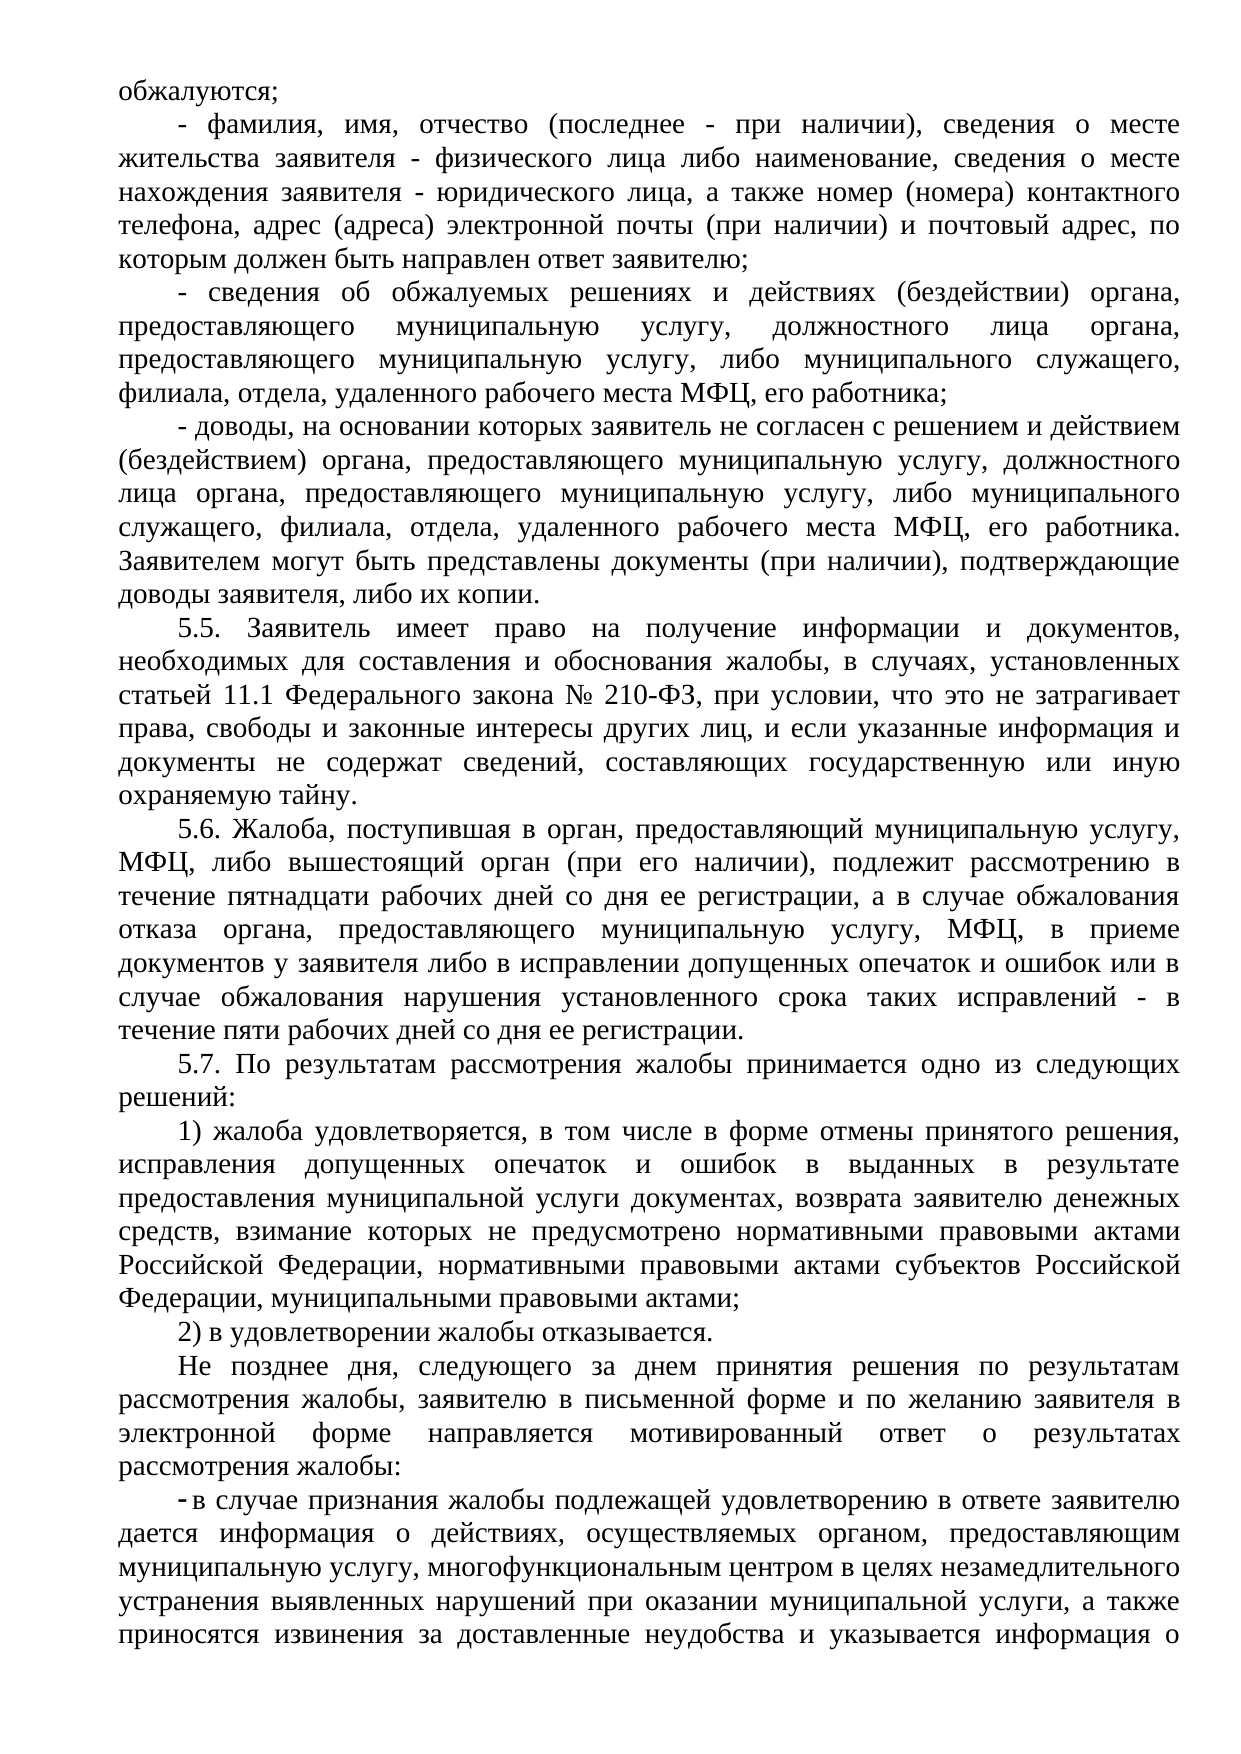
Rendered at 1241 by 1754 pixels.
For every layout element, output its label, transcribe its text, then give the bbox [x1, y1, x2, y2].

text - фамилия, имя, отчество (последнее - при наличии), сведения о месте жительства заявителя - физического лица либо наименование, сведения о месте нахождения заявителя - юридического лица, а также номер (номера) контактного телефона, адрес (адреса) электронной почты (при наличии) и почтовый адрес, по которым должен быть направлен ответ заявителю; [118, 107, 1181, 274]
text - доводы, на основании которых заявитель не согласен с решением и действием (бездействием) органа, предоставляющего муниципальную услугу, должностного лица органа, предоставляющего муниципальную услугу, либо муниципального служащего, филиала, отдела, удаленного рабочего места МФЦ, его работника. Заявителем могут быть представлены документы (при наличии), подтверждающие доводы заявителя, либо их копии. [118, 408, 1181, 610]
text - сведения об обжалуемых решениях и действиях (бездействии) органа, предоставляющего муниципальную услугу, должностного лица органа, предоставляющего муниципальную услугу, либо муниципального служащего, филиала, отдела, удаленного рабочего места МФЦ, его работника; [118, 274, 1181, 408]
text 2) в удовлетворении жалобы отказывается. [118, 1314, 1181, 1348]
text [118, 73, 1181, 107]
text 5.6. Жалоба, поступившая в орган, предоставляющий муниципальную услугу, МФЦ, либо вышестоящий орган (при его наличии), подлежит рассмотрению в течение пятнадцати рабочих дней со дня ее регистрации, а в случае обжалования отказа органа, предоставляющего муниципальную услугу, МФЦ, в приеме документов у заявителя либо в исправлении допущенных опечаток и ошибок или в случае обжалования нарушения установленного срока таких исправлений - в течение пяти рабочих дней со дня ее регистрации. [118, 811, 1181, 1046]
text 1) жалоба удовлетворяется, в том числе в форме отмены принятого решения, исправления допущенных опечаток и ошибок в выданных в результате предоставления муниципальной услуги документах, возврата заявителю денежных средств, взимание которых не предусмотрено нормативными правовыми актами Российской Федерации, нормативными правовыми актами субъектов Российской Федерации, муниципальными правовыми актами; [118, 1113, 1181, 1314]
text 5.5. Заявитель имеет право на получение информации и документов, необходимых для составления и обоснования жалобы, в случаях, установленных статьей 11.1 Федерального закона № 210-ФЗ, при условии, что это не затрагивает права, свободы и законные интересы других лиц, и если указанные информация и документы не содержат сведений, составляющих государственную или иную охраняемую тайну. [118, 610, 1181, 811]
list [118, 1482, 1181, 1650]
text 5.7. По результатам рассмотрения жалобы принимается одно из следующих решений: [118, 1046, 1181, 1113]
text Не позднее дня, следующего за днем принятия решения по результатам рассмотрения жалобы, заявителю в письменной форме и по желанию заявителя в электронной форме направляется мотивированный ответ о результатах рассмотрения жалобы: [118, 1348, 1181, 1482]
